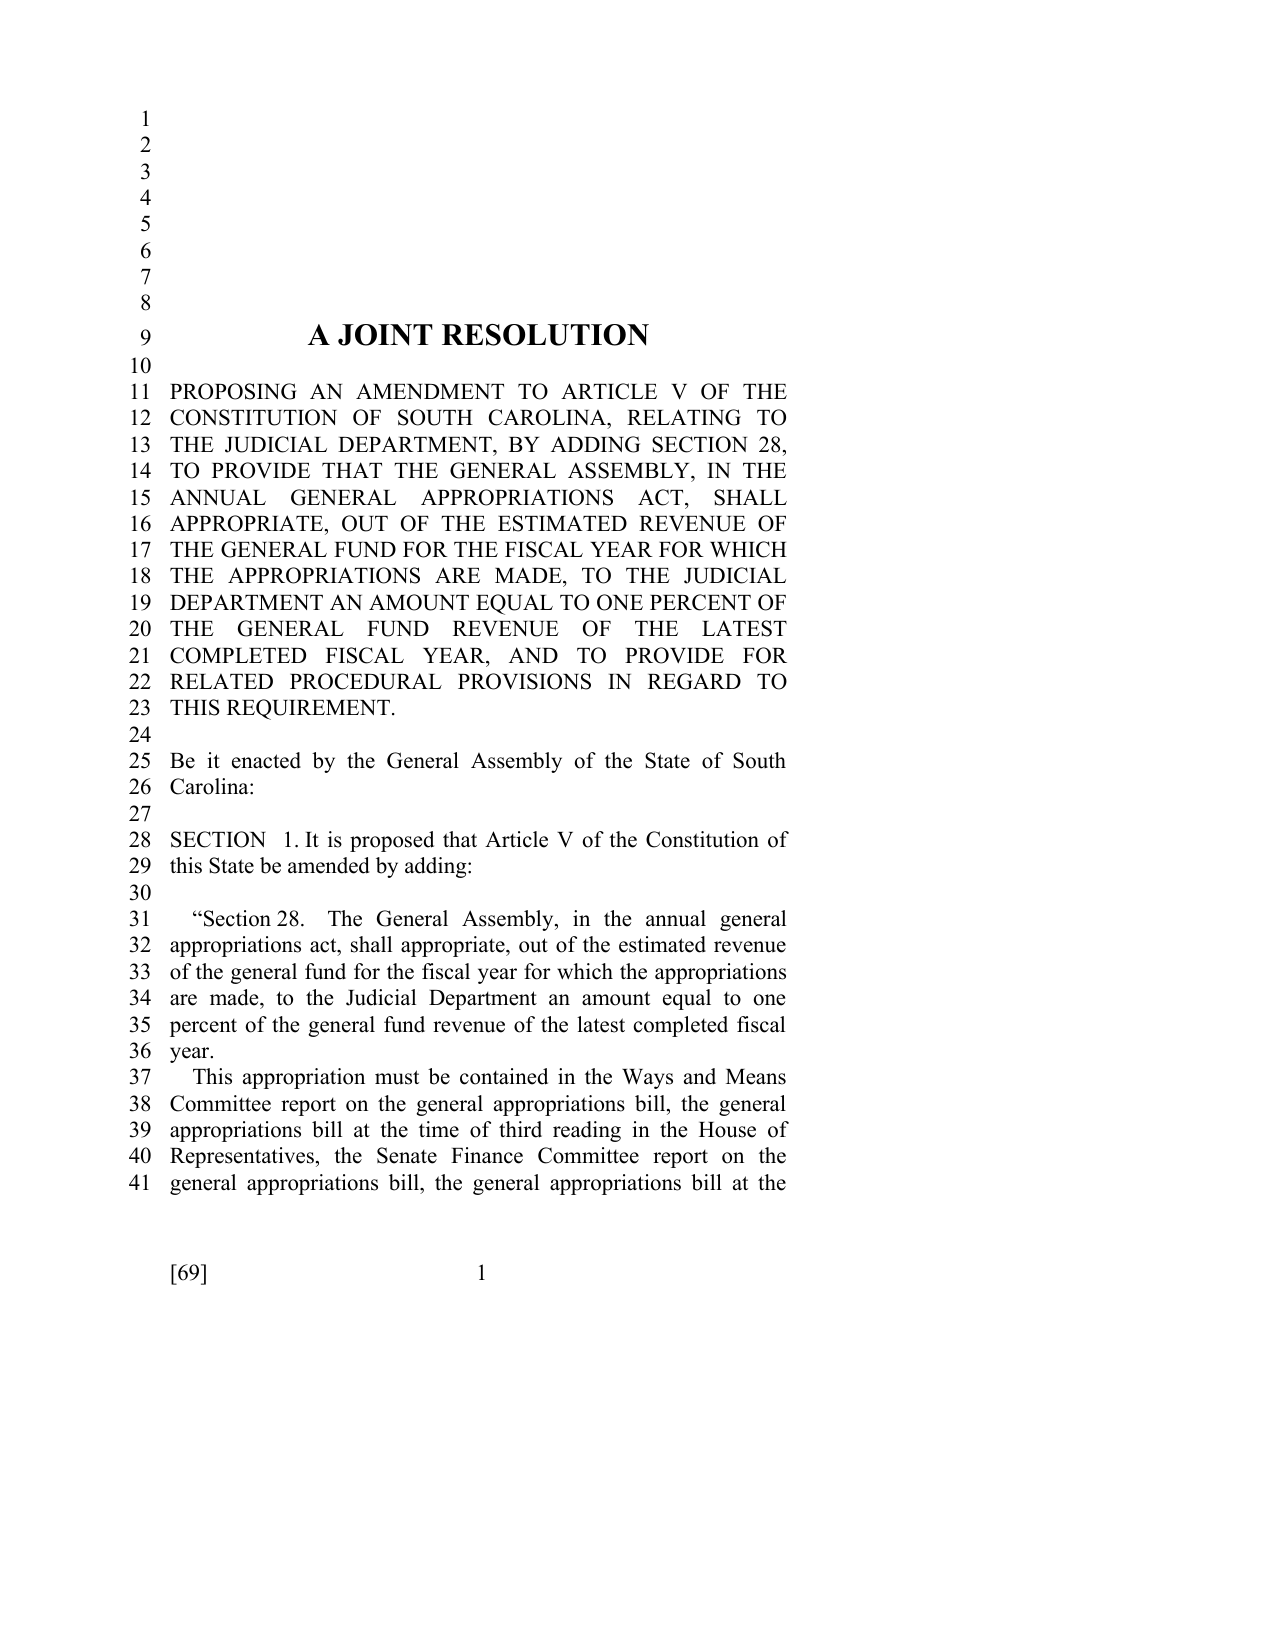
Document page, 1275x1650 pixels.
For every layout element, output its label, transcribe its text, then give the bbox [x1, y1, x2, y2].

text SECTION 1. It is proposed that Article V of the Constitution of this State be amended by adding: [169, 826, 787, 879]
text PROPOSING AN AMENDMENT TO ARTICLE V OF THE CONSTITUTION OF SOUTH CAROLINA, RELATING TO THE JUDICIAL DEPARTMENT, BY ADDING SECTION 28, TO PROVIDE THAT THE GENERAL ASSEMBLY, IN THE ANNUAL GENERAL APPROPRIATIONS ACT, SHALL APPROPRIATE, OUT OF THE ESTIMATED REVENUE OF THE GENERAL FUND FOR THE FISCAL YEAR FOR WHICH THE APPROPRIATIONS ARE MADE, TO THE JUDICIAL DEPARTMENT AN AMOUNT EQUAL TO ONE PERCENT OF THE GENERAL FUND REVENUE OF THE LATEST COMPLETED FISCAL YEAR, AND TO PROVIDE FOR RELATED PROCEDURAL PROVISIONS IN REGARD TO THIS REQUIREMENT. [169, 378, 787, 721]
text “Section 28. The General Assembly, in the annual general appropriations act, shall appropriate, out of the estimated revenue of the general fund for the fiscal year for which the appropriations are made, to the Judicial Department an amount equal to one percent of the general fund revenue of the latest completed fiscal year. [169, 905, 787, 1063]
text Be it enacted by the General Assembly of the State of South Carolina: [169, 747, 787, 800]
text A JOINT RESOLUTION [169, 316, 787, 352]
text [169, 1063, 787, 1195]
